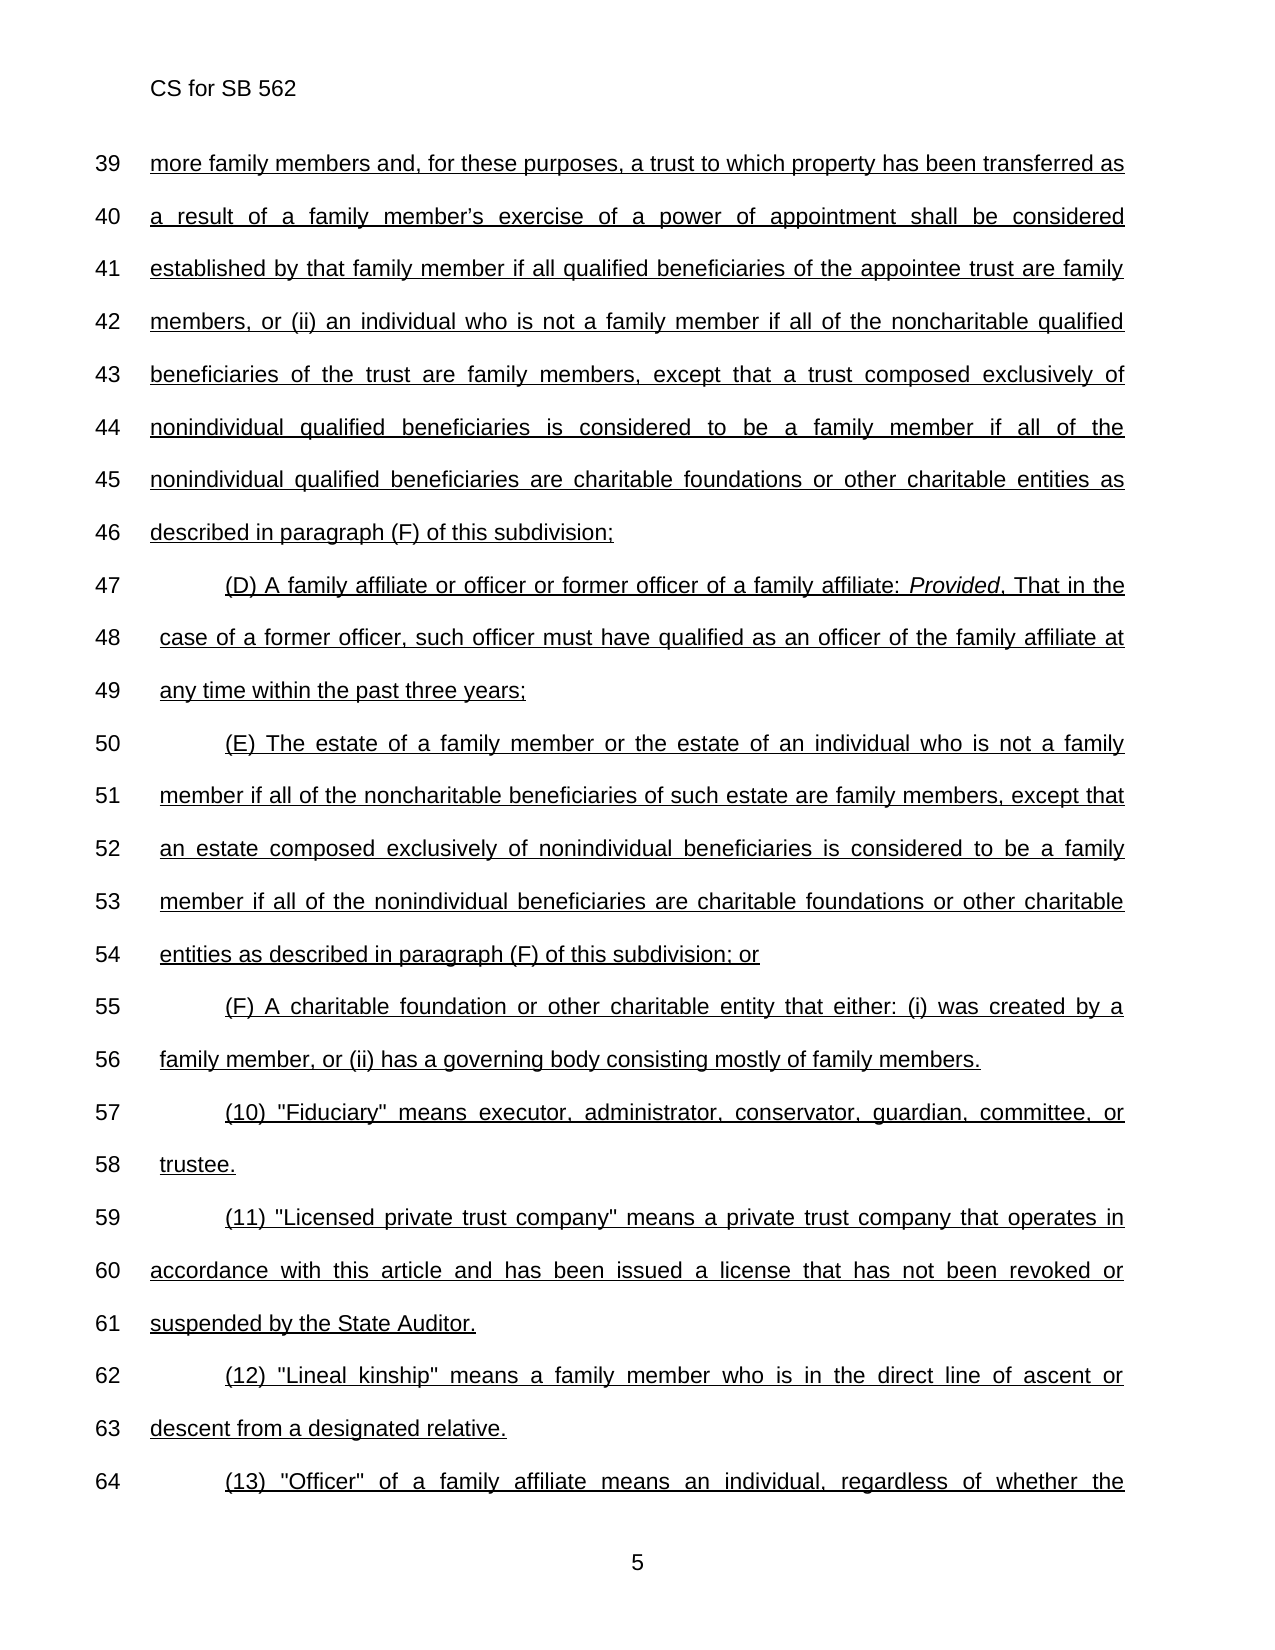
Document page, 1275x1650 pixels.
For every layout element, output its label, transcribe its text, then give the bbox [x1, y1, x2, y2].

text (D) A family affiliate or officer or former officer of a family affiliate: Provided, That in the case of a former officer, such officer must have qualified as an officer of the family affiliate at any time within the past three years; [159, 648, 1125, 703]
text (11) "Licensed private trust company" means a private trust company that operates in accordance with this article and has been issued a license that has not been revoked or suspended by the State Auditor. [150, 1204, 1125, 1336]
text (D) A family affiliate or officer or former officer of a family affiliate: Provided, That in the case of a former officer, such officer must have qualified as an officer of the family affiliate at any time within the past three years; [159, 572, 1125, 647]
text (10) "Fiduciary" means executor, administrator, conservator, guardian, committee, or trustee. [159, 1099, 1125, 1178]
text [150, 150, 1125, 173]
text (F) A charitable foundation or other charitable entity that either: (i) was created by a family member, or (ii) has a governing body consisting mostly of family members. [159, 993, 1125, 1072]
text (E) The estate of a family member or the estate of an individual who is not a family member if all of the noncharitable beneficiaries of such estate are family members, except that an estate composed exclusively of nonindividual beneficiaries is considered to be a family member if all of the nonindividual beneficiaries are charitable foundations or other charitable entities as described in paragraph (F) of this subdivision; or [159, 806, 1125, 858]
text (E) The estate of a family member or the estate of an individual who is not a family member if all of the noncharitable beneficiaries of such estate are family members, except that an estate composed exclusively of nonindividual beneficiaries is considered to be a family member if all of the nonindividual beneficiaries are charitable foundations or other charitable entities as described in paragraph (F) of this subdivision; or [159, 859, 1125, 911]
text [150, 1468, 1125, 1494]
text (12) "Lineal kinship" means a family member who is in the direct line of ascent or descent from a designated relative. [150, 1362, 1125, 1441]
text (E) The estate of a family member or the estate of an individual who is not a family member if all of the noncharitable beneficiaries of such estate are family members, except that an estate composed exclusively of nonindividual beneficiaries is considered to be a family member if all of the nonindividual beneficiaries are charitable foundations or other charitable entities as described in paragraph (F) of this subdivision; or [159, 730, 1125, 805]
text (E) The estate of a family member or the estate of an individual who is not a family member if all of the noncharitable beneficiaries of such estate are family members, except that an estate composed exclusively of nonindividual beneficiaries is considered to be a family member if all of the nonindividual beneficiaries are charitable foundations or other charitable entities as described in paragraph (F) of this subdivision; or [159, 912, 1125, 967]
